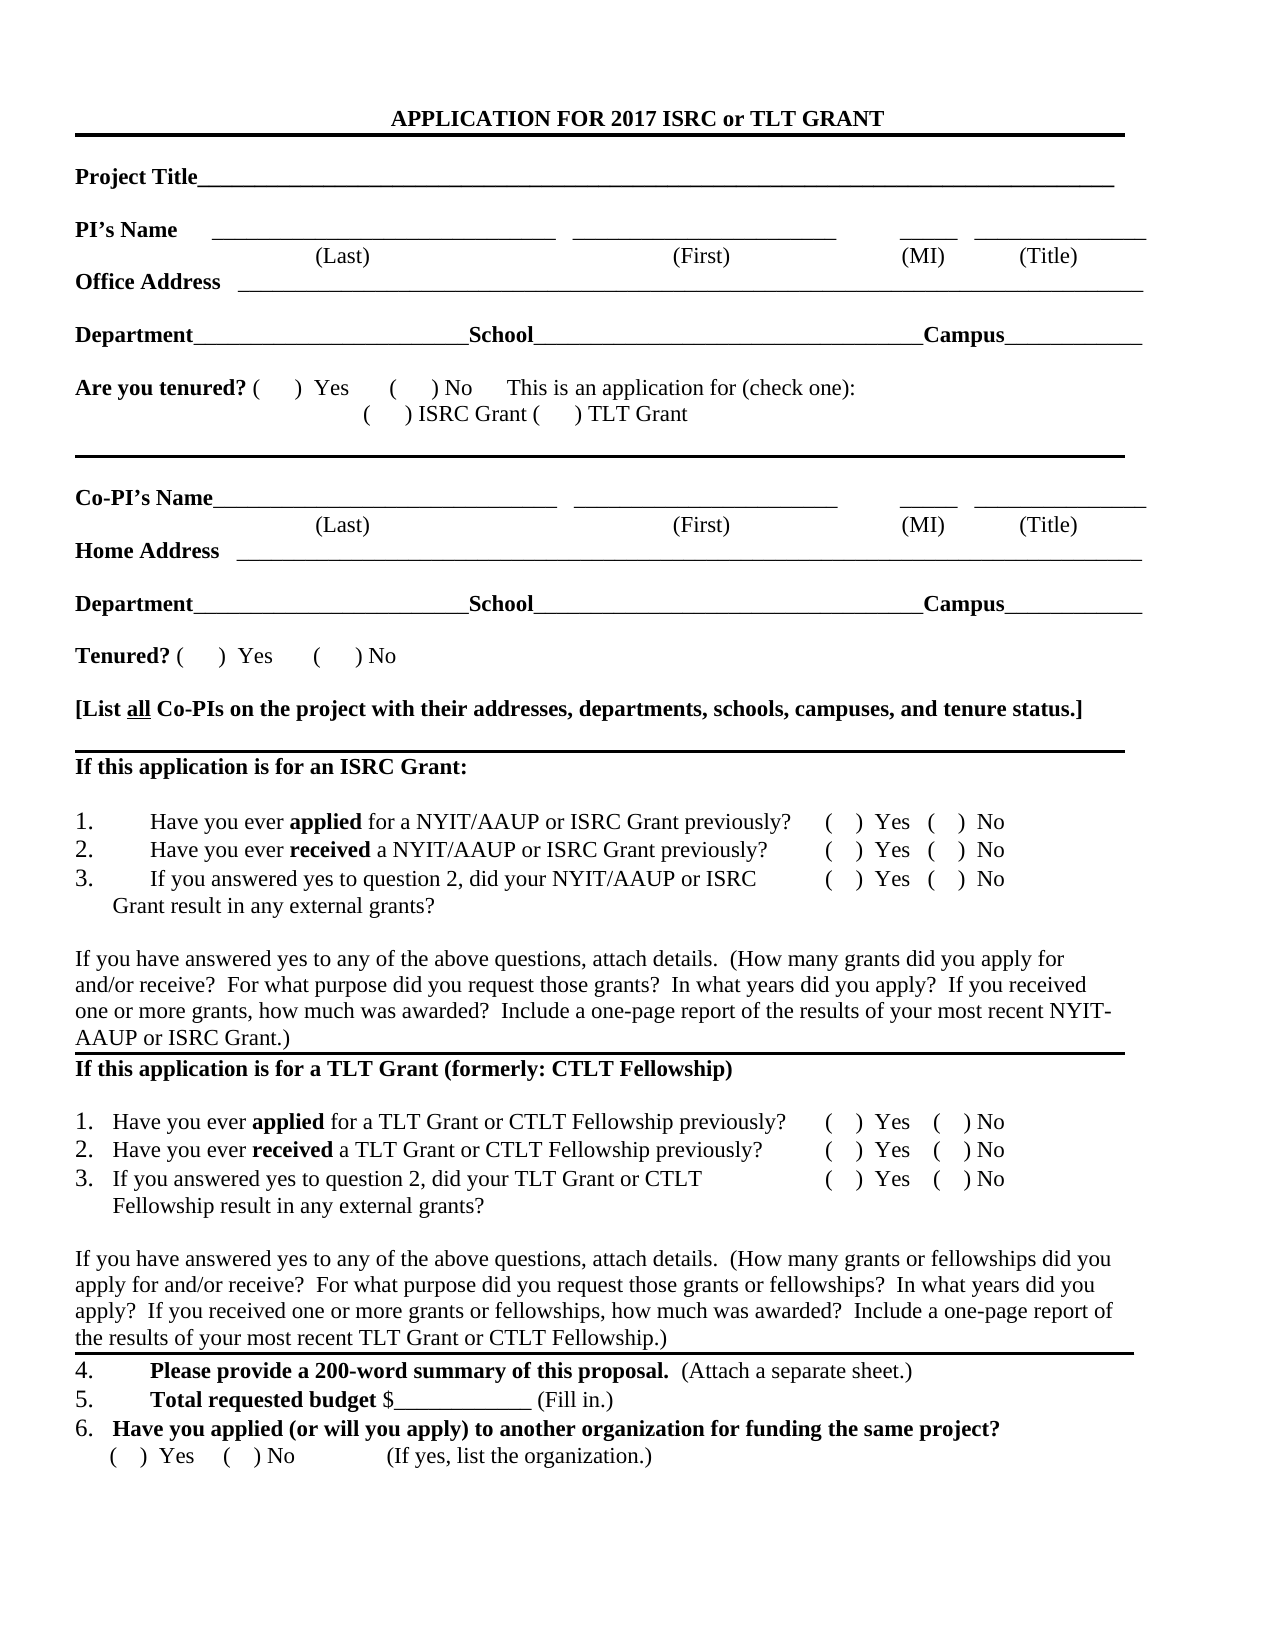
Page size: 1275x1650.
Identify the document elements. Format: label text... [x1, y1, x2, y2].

subtitle If this application is for an ISRC Grant: [75, 753, 1275, 779]
text Office Address _______________________________________________________________________________ [75, 268, 1275, 295]
list Please provide a 200-word summary of this proposal. (Attach a separate sheet.) [75, 1355, 1275, 1384]
subtitle If this application is for a TLT Grant (formerly: CTLT Fellowship) [75, 1055, 1275, 1082]
list Have you ever applied for a NYIT/AAUP or ISRC Grant previously? ( ) Yes ( ) No [75, 806, 1275, 834]
text (Last) (First) (MI) (Title) [75, 511, 1275, 537]
list If you answered yes to question 2, did your TLT Grant or CTLT ( ) Yes ( ) No [75, 1163, 1275, 1192]
subtitle Project Title________________________________________________________________________________ [75, 163, 1125, 189]
text ( ) Yes ( ) No (If yes, list the organization.) [75, 1442, 1275, 1468]
subtitle Have you ever received a TLT Grant or CTLT Fellowship previously? ( ) Yes ( ) No [75, 1134, 1275, 1163]
list Have you applied (or will you apply) to another organization for funding the same project? [75, 1413, 1275, 1442]
text Are you tenured? ( ) Yes ( ) No This is an application for (check one): ( ) ISRC Grant ( ) TLT Grant [75, 374, 1125, 426]
text Home Address _______________________________________________________________________________ [75, 537, 1275, 563]
subtitle Have you ever applied for a TLT Grant or CTLT Fellowship previously? ( ) Yes ( ) No [75, 1106, 1275, 1134]
text (Last) (First) (MI) (Title) [75, 242, 1275, 268]
text Co-PI’s Name______________________________ _______________________ _____ _______________ [75, 484, 1275, 511]
text If you have answered yes to any of the above questions, attach details. (How many grants did you apply for and/or receive? For what purpose did you request those grants? In what years did you apply? If you received one or more grants, how much was awarded? Include a one-page report of the results of your most recent NYIT-AAUP or ISRC Grant.) [75, 945, 1125, 1052]
text [List all Co-PIs on the project with their addresses, departments, schools, campuses, and tenure status.] [75, 695, 1125, 722]
list If you answered yes to question 2, did your NYIT/AAUP or ISRC ( ) Yes ( ) No [75, 863, 1275, 892]
text If you have answered yes to any of the above questions, attach details. (How many grants or fellowships did you apply for and/or receive? For what purpose did you request those grants or fellowships? In what years did you apply? If you received one or more grants or fellowships, how much was awarded? Include a one-page report of the results of your most recent TLT Grant or CTLT Fellowship.) [75, 1245, 1134, 1352]
list Have you ever received a NYIT/AAUP or ISRC Grant previously? ( ) Yes ( ) No [75, 834, 1275, 863]
list Total requested budget $____________ (Fill in.) [75, 1384, 1275, 1413]
text PI’s Name ______________________________ _______________________ _____ _______________ [75, 216, 1275, 242]
text APPLICATION FOR 2017 ISRC or TLT GRANT [75, 105, 1125, 133]
text Fellowship result in any external grants? [112, 1192, 1275, 1218]
text Tenured? ( ) Yes ( ) No [75, 642, 1125, 669]
text Grant result in any external grants? [112, 892, 1275, 918]
text Department________________________School__________________________________Campus____________ [75, 321, 1275, 347]
text Department________________________School__________________________________Campus____________ [75, 590, 1275, 616]
